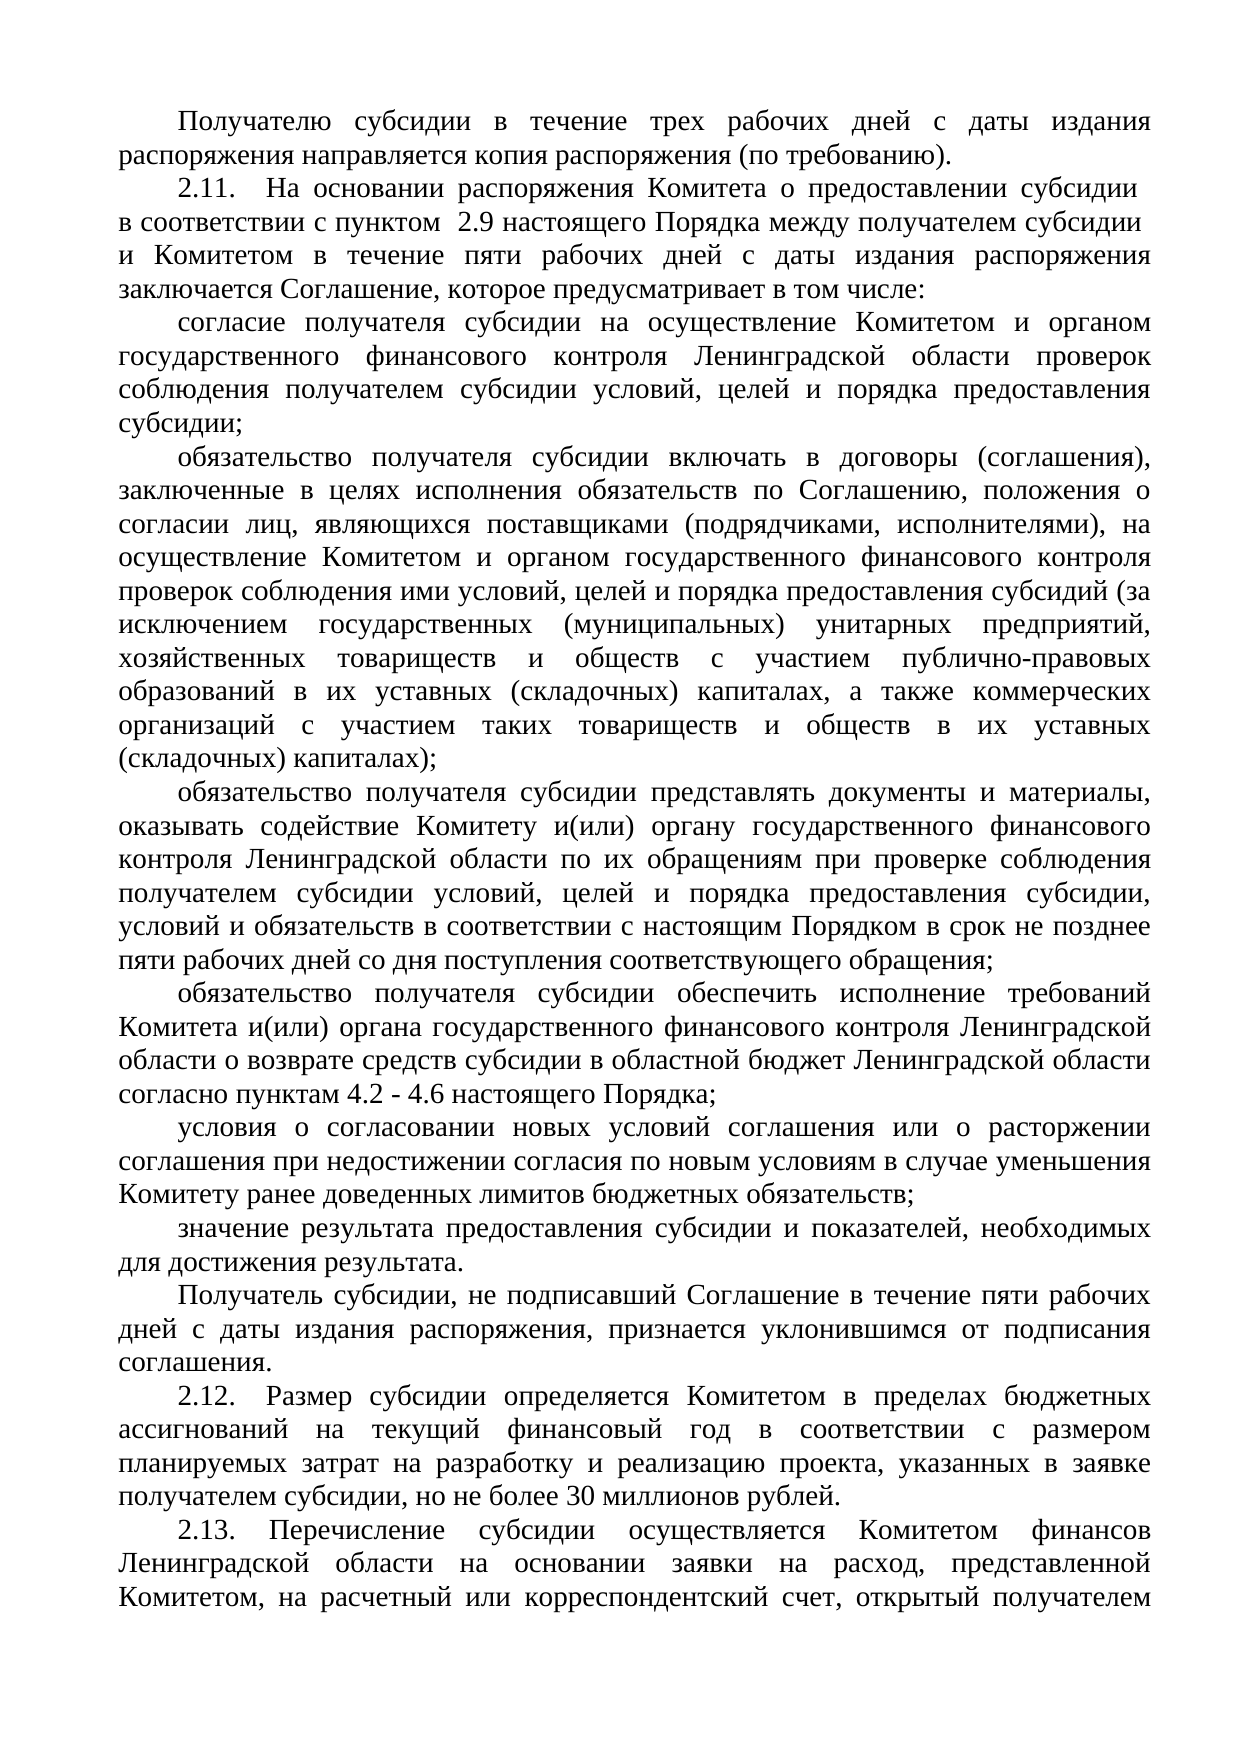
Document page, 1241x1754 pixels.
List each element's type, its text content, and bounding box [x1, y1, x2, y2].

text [118, 1512, 1152, 1613]
list согласие получателя субсидии на осуществление Комитетом и органом государственного финансового контроля Ленинградской области проверок соблюдения получателем субсидии условий, целей и порядка предоставления субсидии; [118, 304, 1152, 439]
list Получателю субсидии в течение трех рабочих дней с даты издания распоряжения направляется копия распоряжения (по требованию). [118, 103, 1152, 170]
list обязательство получателя субсидии включать в договоры (соглашения), заключенные в целях исполнения обязательств по Соглашению, положения о согласии лиц, являющихся поставщиками (подрядчиками, исполнителями), на осуществление Комитетом и органом государственного финансового контроля проверок соблюдения ими условий, целей и порядка предоставления субсидий (за исключением государственных (муниципальных) унитарных предприятий, хозяйственных товариществ и обществ с участием публично-правовых образований в их уставных (складочных) капиталах, а также коммерческих организаций с участием таких товариществ и обществ в их уставных (складочных) капиталах); [118, 439, 1152, 774]
list Размер субсидии определяется Комитетом в пределах бюджетных ассигнований на текущий финансовый год в соответствии с размером планируемых затрат на разработку и реализацию проекта, указанных в заявке получателем субсидии, но не более 30 миллионов рублей. [118, 1378, 1152, 1512]
list значение результата предоставления субсидии и показателей, необходимых для достижения результата. [118, 1210, 1152, 1277]
list На основании распоряжения Комитета о предоставлении субсидии в соответствии с пунктом 2.9 настоящего Порядка между получателем субсидии и Комитетом в течение пяти рабочих дней с даты издания распоряжения заключается Соглашение, которое предусматривает в том числе: [118, 170, 1152, 304]
list Получатель субсидии, не подписавший Соглашение в течение пяти рабочих дней с даты издания распоряжения, признается уклонившимся от подписания соглашения. [118, 1277, 1152, 1378]
list условия о согласовании новых условий соглашения или о расторжении соглашения при недостижении согласия по новым условиям в случае уменьшения Комитету ранее доведенных лимитов бюджетных обязательств; [118, 1109, 1152, 1210]
list обязательство получателя субсидии представлять документы и материалы, оказывать содействие Комитету и(или) органу государственного финансового контроля Ленинградской области по их обращениям при проверке соблюдения получателем субсидии условий, целей и порядка предоставления субсидии, условий и обязательств в соответствии с настоящим Порядком в срок не позднее пяти рабочих дней со дня поступления соответствующего обращения; [118, 774, 1152, 975]
list обязательство получателя субсидии обеспечить исполнение требований Комитета и(или) органа государственного финансового контроля Ленинградской области о возврате средств субсидии в областной бюджет Ленинградской области согласно пунктам 4.2 - 4.6 настоящего Порядка; [118, 975, 1152, 1109]
